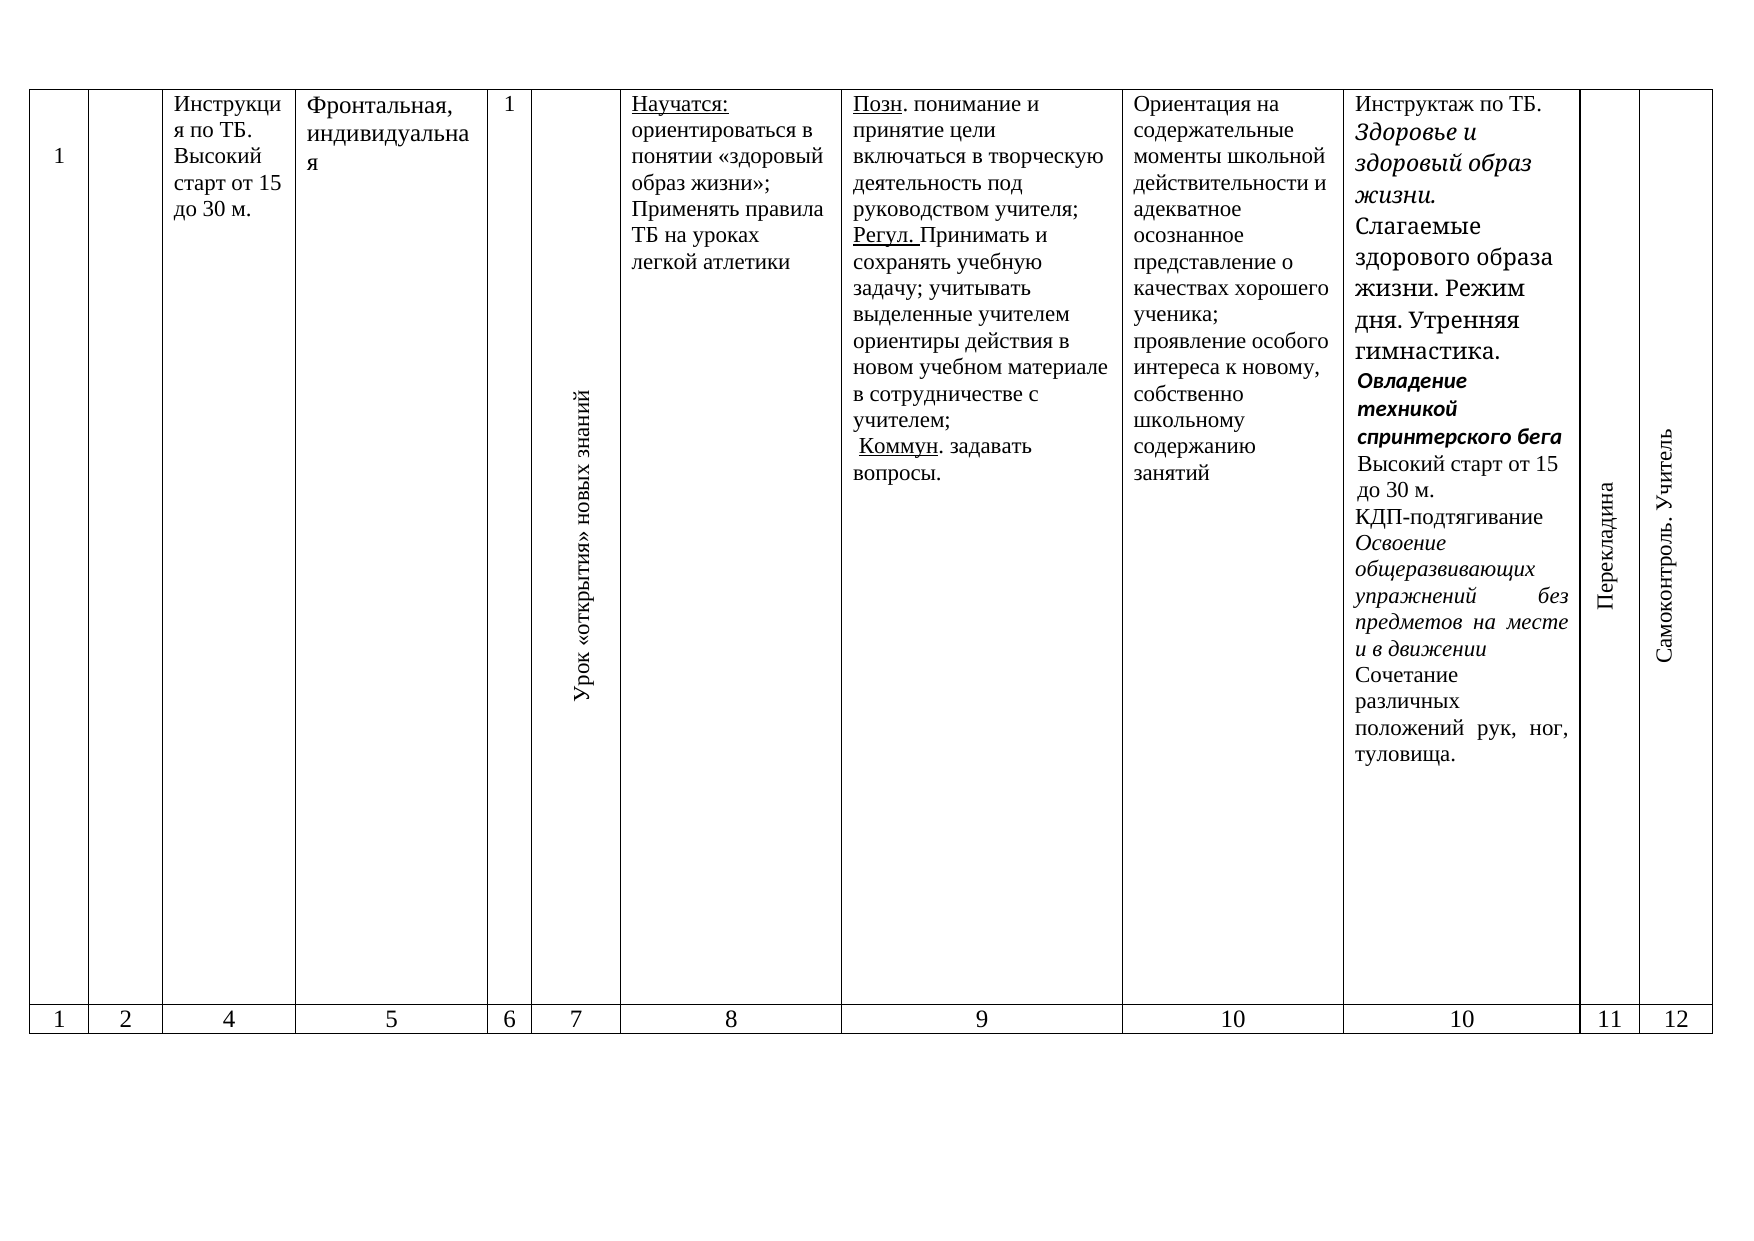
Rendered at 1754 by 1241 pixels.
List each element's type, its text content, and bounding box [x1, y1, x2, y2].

table_cell Позн. понимание и принятие цели включаться в творческую деятельность под руководством учителя; Регул. Принимать и сохранять учебную задачу; учитывать выделенные учителем ориентиры действия в новом учебном материале в сотрудничестве с учителем; Коммун. задавать вопросы. [842, 90, 1122, 1003]
table_cell Инструкция по ТБ. Высокий старт от 15 до 30 м. [163, 90, 295, 1003]
table_cell Инструктаж по ТБ. Здоровье и здоровый образ жизни. Слагаемые здорового образа жизни. Режим дня. Утренняя гимнастика. Овладение техникой спринтерского бега Высокий старт от 15 до 30 м. КДП-подтягивание Освоение общеразвивающих упражнений без предметов на месте и в движении Сочетание различных положений рук, ног, туловища. [1344, 90, 1579, 1003]
table_cell Перекладина [1581, 90, 1639, 1003]
table_cell Фронтальная, индивидуальная [296, 90, 487, 1003]
table_cell 9 [842, 1005, 1122, 1033]
table_cell 1 [30, 90, 88, 1003]
table_cell 12 [1640, 1005, 1712, 1033]
table_cell 6 [488, 1005, 531, 1033]
table_cell [89, 90, 162, 1003]
table_cell Научатся: ориентироваться в понятии «здоровый образ жизни»; Применять правила ТБ на уроках легкой атлетики [621, 90, 841, 1003]
table_cell 4 [163, 1005, 295, 1033]
table_cell 1 [488, 90, 531, 1003]
table_cell 8 [621, 1005, 841, 1033]
table_cell 10 [1344, 1005, 1579, 1033]
table_cell Урок «открытия» новых знаний [532, 90, 620, 1003]
table_cell Самоконтроль. Учитель [1640, 90, 1712, 1003]
table_cell Ориентация на содержательные моменты школьной действительности и адекватное осознанное представление о качествах хорошего ученика; проявление особого интереса к новому, собственно школьному содержанию занятий [1123, 90, 1343, 1003]
table_cell 7 [532, 1005, 620, 1033]
table_cell 5 [296, 1005, 487, 1033]
table_cell 1 [30, 1005, 88, 1033]
table_cell 10 [1123, 1005, 1343, 1033]
table_cell 2 [89, 1005, 162, 1033]
table_cell 11 [1581, 1005, 1639, 1033]
